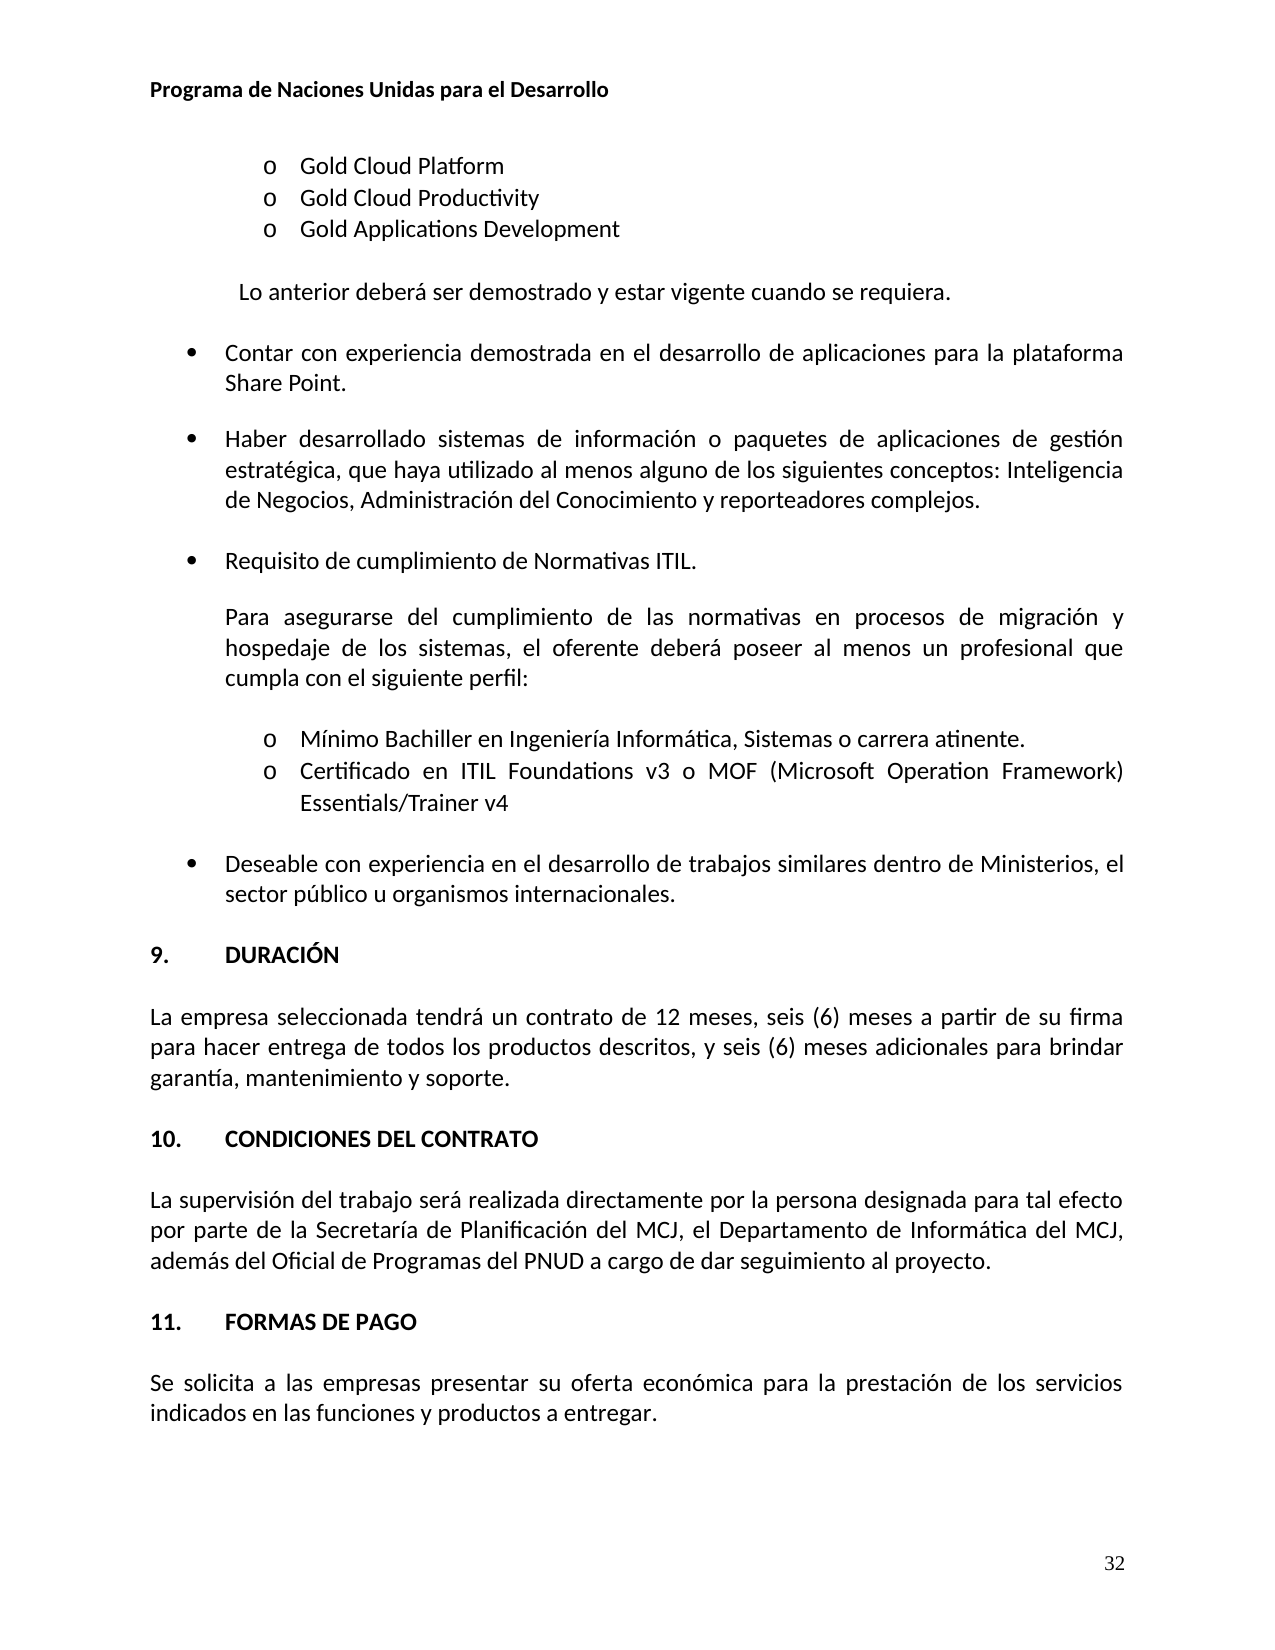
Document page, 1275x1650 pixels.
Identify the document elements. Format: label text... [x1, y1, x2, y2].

list Gold Applications Development [262, 213, 1125, 245]
list Deseable con experiencia en el desarrollo de trabajos similares dentro de Ministerios, el sector público u organismos internacionales. [187, 848, 1125, 909]
list Gold Cloud Platform [262, 150, 1125, 182]
text Para asegurarse del cumplimiento de las normativas en procesos de migración y hospedaje de los sistemas, el oferente deberá poseer al menos un profesional que cumpla con el siguiente perfil: [225, 601, 1125, 693]
text La empresa seleccionada tendrá un contrato de 12 meses, seis (6) meses a partir de su firma para hacer entrega de todos los productos descritos, y seis (6) meses adicionales para brindar garantía, mantenimiento y soporte. [150, 1001, 1125, 1092]
list DURACIÓN [150, 939, 1125, 970]
list Contar con experiencia demostrada en el desarrollo de aplicaciones para la plataforma Share Point. [187, 337, 1125, 398]
list FORMAS DE PAGO [150, 1306, 1125, 1336]
text Lo anterior deberá ser demostrado y estar vigente cuando se requiera. [150, 276, 1125, 306]
text La supervisión del trabajo será realizada directamente por la persona designada para tal efecto por parte de la Secretaría de Planificación del MCJ, el Departamento de Informática del MCJ, además del Oficial de Programas del PNUD a cargo de dar seguimiento al proyecto. [150, 1184, 1125, 1275]
list Haber desarrollado sistemas de información o paquetes de aplicaciones de gestión estratégica, que haya utilizado al menos alguno de los siguientes conceptos: Inteligencia de Negocios, Administración del Conocimiento y reporteadores complejos. [187, 423, 1125, 515]
list CONDICIONES DEL CONTRATO [150, 1123, 1125, 1153]
text Se solicita a las empresas presentar su oferta económica para la prestación de los servicios indicados en las funciones y productos a entregar. [150, 1367, 1125, 1428]
list Gold Cloud Productivity [262, 182, 1125, 213]
list Mínimo Bachiller en Ingeniería Informática, Sistemas o carrera atinente. [262, 723, 1125, 755]
list Requisito de cumplimiento de Normativas ITIL. [187, 545, 1125, 576]
list Certificado en ITIL Foundations v3 o MOF (Microsoft Operation Framework) Essentials/Trainer v4 [262, 755, 1125, 817]
